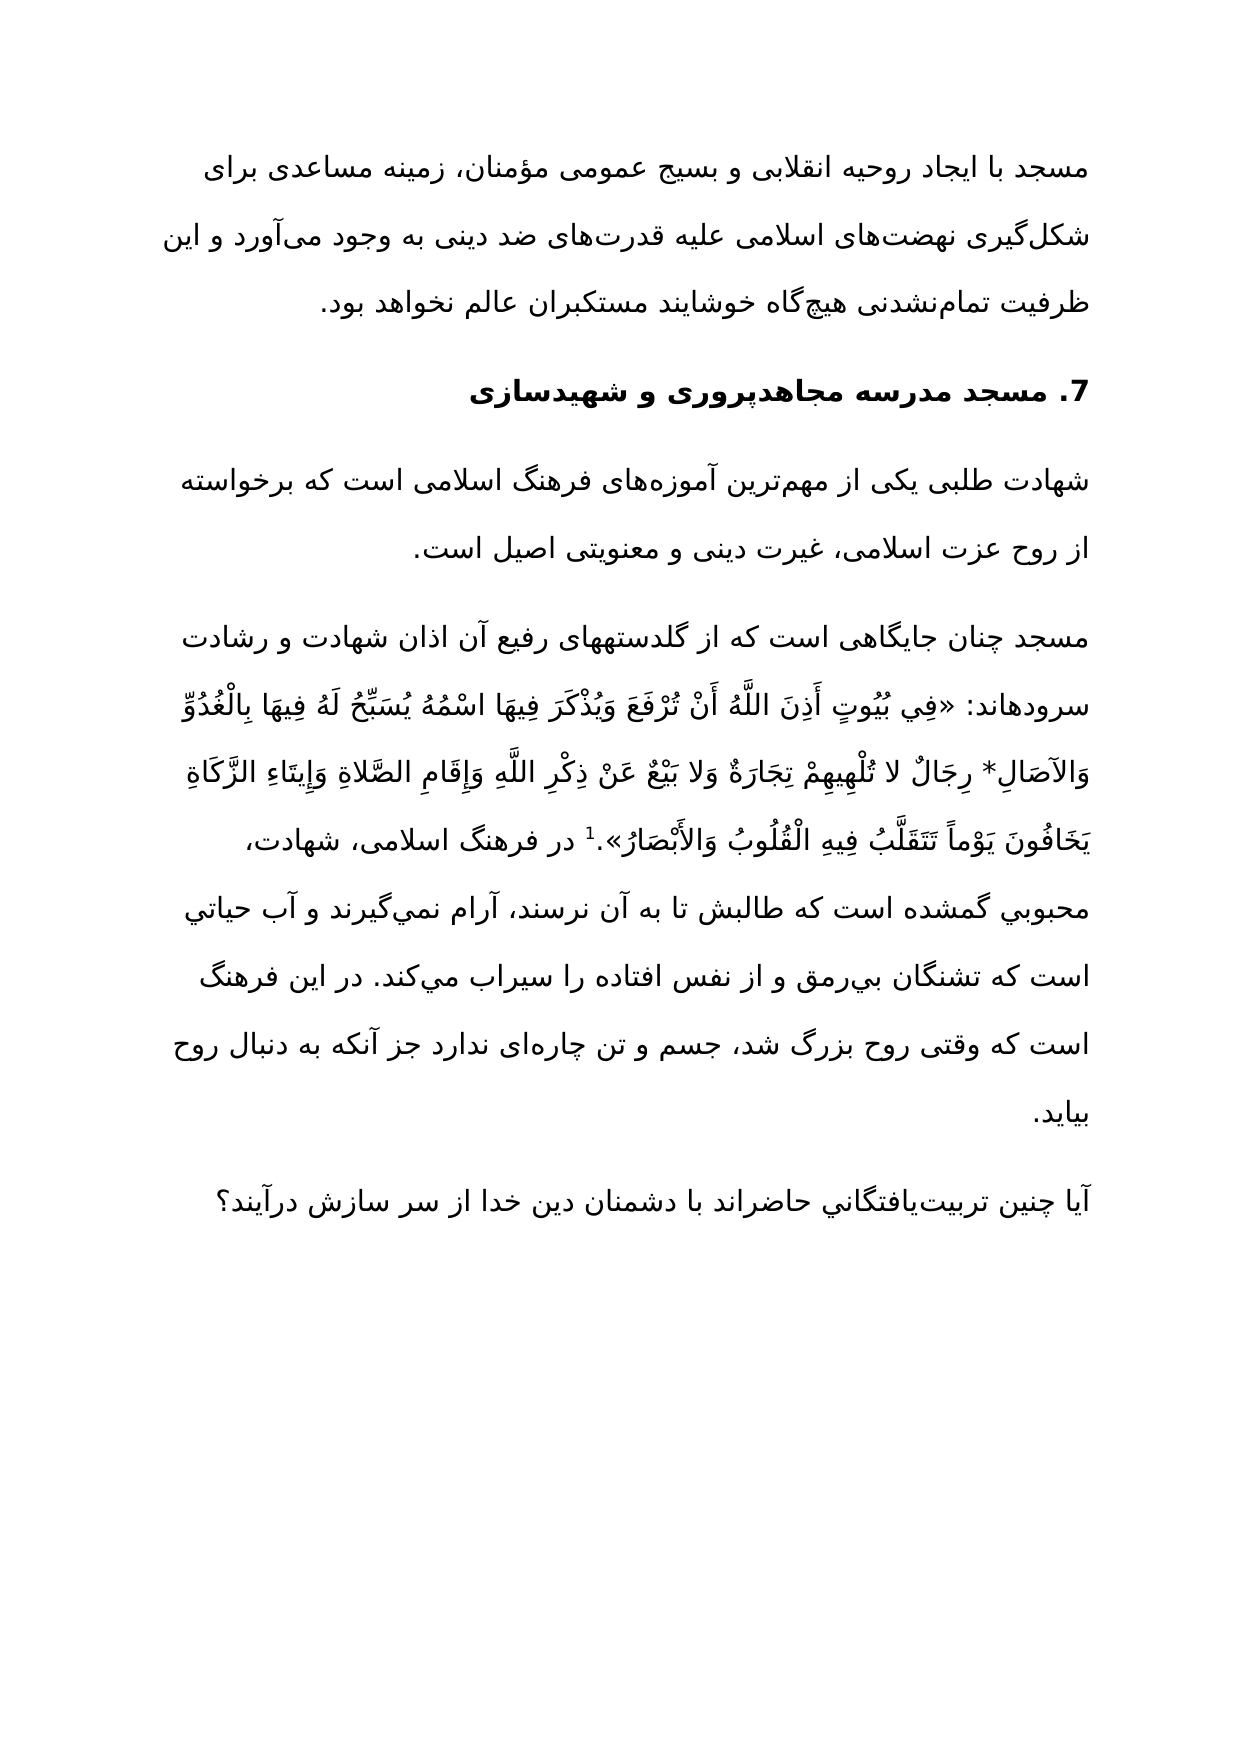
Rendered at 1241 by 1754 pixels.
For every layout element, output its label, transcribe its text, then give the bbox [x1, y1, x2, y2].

text شهادت طلبی یکی از مهم‌ترین آموزه‌های فرهنگ اسلامی است که برخواسته از روح عزت اسلامی، غیرت دینی و معنویتی اصیل است. [150, 463, 1090, 565]
text مسجد چنان جایگاهی است که از گلدسته‏های رفیع آن اذان شهادت و رشادت سروده‏اند: «فِي بُيُوتٍ أَذِنَ اللَّهُ أَنْ تُرْفَعَ وَيُذْكَرَ فِيهَا اسْمُهُ يُسَبِّحُ لَهُ فِيهَا بِالْغُدُوِّ وَالآصَالِ* رِجَالٌ لا تُلْهِيهِمْ تِجَارَةٌ وَلا بَيْعٌ عَنْ ذِكْرِ اللَّهِ وَإِقَامِ الصَّلاةِ وَإِيتَاءِ الزَّكَاةِ يَخَافُونَ يَوْماً تَتَقَلَّبُ فِيهِ الْقُلُوبُ وَالأَبْصَارُ». در فرهنگ اسلامی، شهادت، محبوبي‌ گمشده‌ است‌ كه‌ طالبش‌ تا به‌ آن‌ نرسند، آرام‌ نمي‌گيرند و آب‌ حياتي‌ است‌ كه‌ تشنگان‌ بي‌رمق‌ و از نفس‌ افتاده‌ را سيراب ‌مي‌كند. در این فرهنگ است که وقتى روح بزرگ شد، جسم و تن چاره‌اى ندارد جز آنكه به دنبال روح بيايد. [150, 620, 1090, 1129]
text مسجد با ایجاد روحیه انقلابی و بسیج عمومی مؤمنان، زمینه مساعدی برای شكل‌گیری نهضت‌های اسلامی عليه قدرت‌های ضد دینی به وجود می‌آورد و این ظرفیت تمام‌نشدنی هیچ‌گاه خوشایند مستکبران عالم نخواهد بود. [150, 150, 1090, 320]
text 7. مسجد مدرسه مجاهدپروری و شهید‌سازی [150, 374, 1090, 408]
text آیا چنین تربیت‌یافتگاني حاضراند با دشمنان دین خدا از سر سازش درآیند؟ [150, 1184, 1090, 1218]
